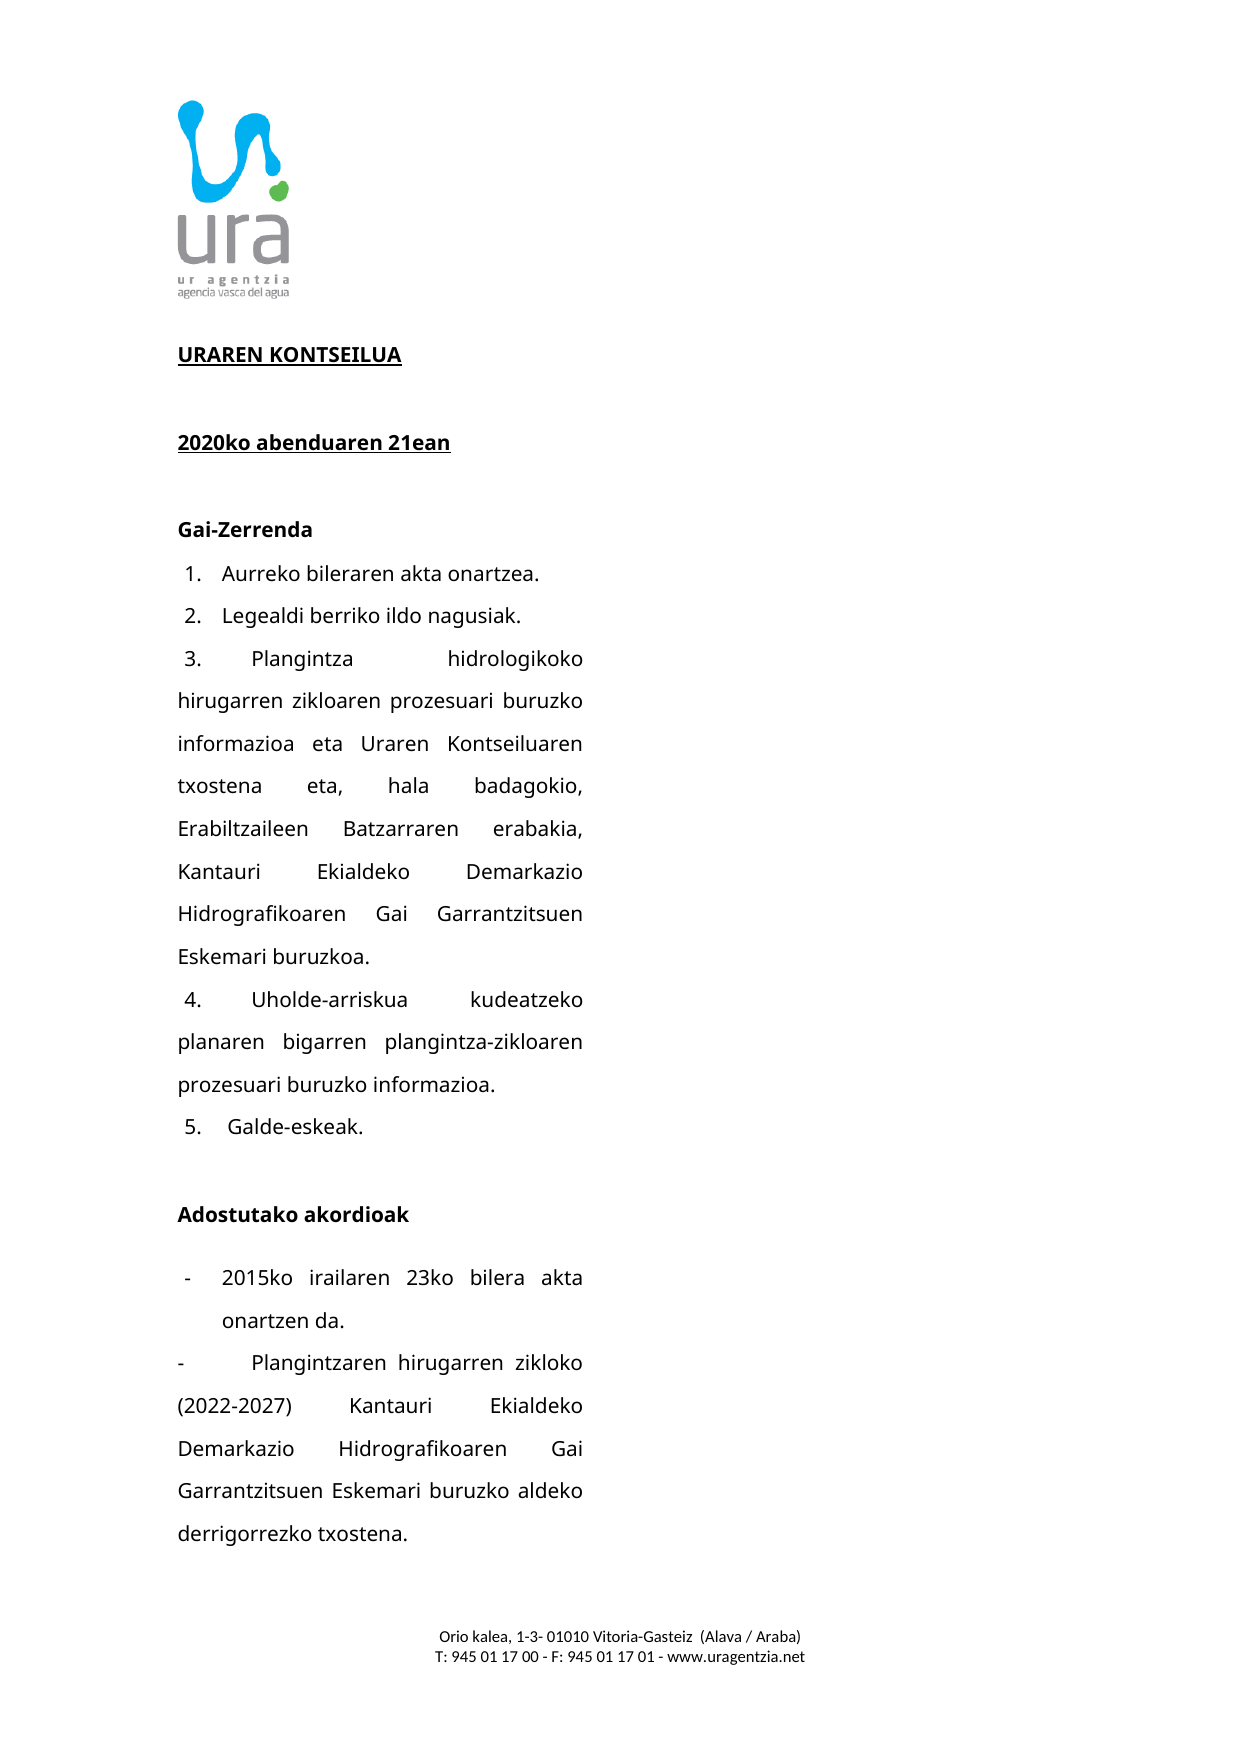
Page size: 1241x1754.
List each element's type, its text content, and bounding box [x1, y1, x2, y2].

list Plangintza hidrologikoko hirugarren zikloaren prozesuari buruzko informazioa eta Uraren Kontseiluaren txostena eta, hala badagokio, Erabiltzaileen Batzarraren erabakia, Kantauri Ekialdeko Demarkazio Hidrografikoaren Gai Garrantzitsuen Eskemari buruzkoa. [177, 644, 583, 971]
list Aurreko bileraren akta onartzea. [184, 559, 583, 587]
picture [177, 100, 188, 112]
list 2015ko irailaren 23ko bilera akta onartzen da. [184, 1263, 583, 1334]
list Legealdi berriko ildo nagusiak. [184, 601, 583, 630]
text URAREN KONTSEILUA [177, 340, 583, 369]
text Adostutako akordioak [177, 1200, 583, 1228]
text 2020ko abenduaren 21ean [177, 428, 583, 456]
list Plangintzaren hirugarren zikloko (2022-2027) Kantauri Ekialdeko Demarkazio Hidrografikoaren Gai Garrantzitsuen Eskemari buruzko aldeko derrigorrezko txostena. [177, 1348, 583, 1547]
picture [177, 100, 290, 299]
text Gai-Zerrenda [177, 515, 583, 543]
list Uholde-arriskua kudeatzeko planaren bigarren plangintza-zikloaren prozesuari buruzko informazioa. [177, 985, 583, 1098]
list Galde-eskeak. [184, 1112, 583, 1141]
